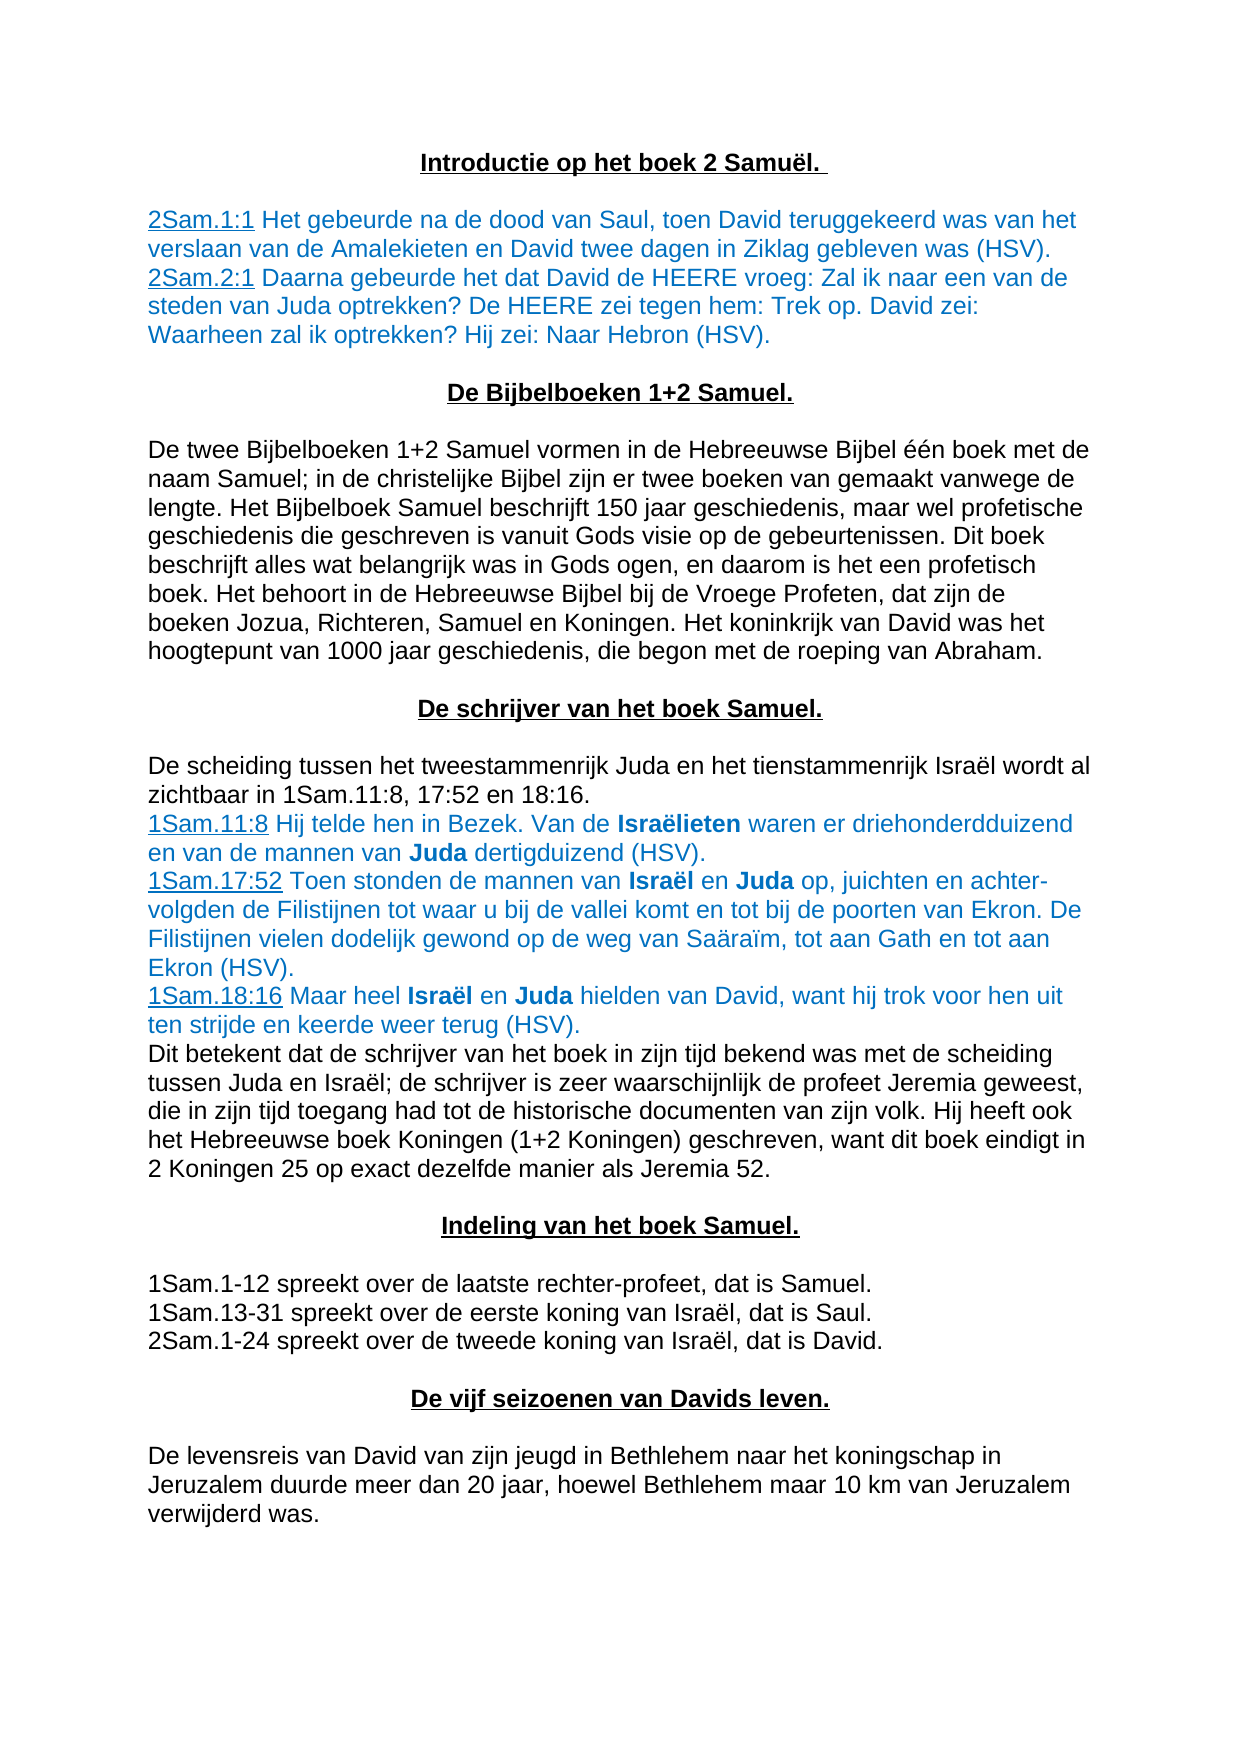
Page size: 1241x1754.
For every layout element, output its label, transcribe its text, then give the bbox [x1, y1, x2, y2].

text Dit betekent dat de schrijver van het boek in zijn tijd bekend was met de scheiding tussen Juda en Israël; de schrijver is zeer waarschijnlijk de profeet Jeremia geweest, die in zijn tijd toegang had tot de historische documenten van zijn volk. Hij heeft ook het Hebreeuwse boek Koningen (1+2 Koningen) geschreven, want dit boek eindigt in 2 Koningen 25 op exact dezelfde manier als Jeremia 52. [148, 1039, 1093, 1183]
text 1Sam.13-31 spreekt over de eerste koning van Israël, dat is Saul. [148, 1298, 1093, 1326]
text De Bijbelboeken 1+2 Samuel. [148, 378, 1093, 406]
text 2Sam.2:1 Daarna gebeurde het dat David de HEERE vroeg: Zal ik naar een van de steden van Juda optrekken? De HEERE zei tegen hem: Trek op. David zei: Waarheen zal ik optrekken? Hij zei: Naar Hebron (HSV). [148, 263, 1093, 349]
text De levensreis van David van zijn jeugd in Bethlehem naar het koningschap in Jeruzalem duurde meer dan 20 jaar, hoewel Bethlehem maar 10 km van Jeruzalem verwijderd was. [148, 1441, 1093, 1528]
text De vijf seizoenen van Davids leven. [148, 1384, 1093, 1413]
text 1Sam.18:16 Maar heel Israël en Juda hielden van David, want hij trok voor hen uit ten strijde en keerde weer terug (HSV). [148, 981, 1093, 1039]
text 2Sam.1:1 Het gebeurde na de dood van Saul, toen David teruggekeerd was van het verslaan van de Amalekieten en David twee dagen in Ziklag gebleven was (HSV). [148, 205, 1093, 263]
text 1Sam.17:52 Toen stonden de mannen van Israël en Juda op, juichten en achter-volgden de Filistijnen tot waar u bij de vallei komt en tot bij de poorten van Ekron. De Filistijnen vielen dodelijk gewond op de weg van Saäraïm, tot aan Gath en tot aan Ekron (HSV). [148, 866, 1093, 981]
text Introductie op het boek 2 Samuël. [148, 148, 1093, 176]
text 2Sam.1-24 spreekt over de tweede koning van Israël, dat is David. [148, 1326, 1093, 1355]
text 1Sam.11:8 Hij telde hen in Bezek. Van de Israëlieten waren er driehonderdduizend en van de mannen van Juda dertigduizend (HSV). [148, 809, 1093, 866]
text De twee Bijbelboeken 1+2 Samuel vormen in de Hebreeuwse Bijbel één boek met de naam Samuel; in de christelijke Bijbel zijn er twee boeken van gemaakt vanwege de lengte. Het Bijbelboek Samuel beschrijft 150 jaar geschiedenis, maar wel profetische geschiedenis die geschreven is vanuit Gods visie op de gebeurtenissen. Dit boek beschrijft alles wat belangrijk was in Gods ogen, en daarom is het een profetisch boek. Het behoort in de Hebreeuwse Bijbel bij de Vroege Profeten, dat zijn de boeken Jozua, Richteren, Samuel en Koningen. Het koninkrijk van David was het hoogtepunt van 1000 jaar geschiedenis, die begon met de roeping van Abraham. [148, 435, 1093, 665]
text De scheiding tussen het tweestammenrijk Juda en het tienstammenrijk Israël wordt al zichtbaar in 1Sam.11:8, 17:52 en 18:16. [148, 751, 1093, 809]
text 1Sam.1-12 spreekt over de laatste rechter-profeet, dat is Samuel. [148, 1269, 1093, 1298]
text De schrijver van het boek Samuel. [148, 694, 1093, 723]
text Indeling van het boek Samuel. [148, 1211, 1093, 1240]
